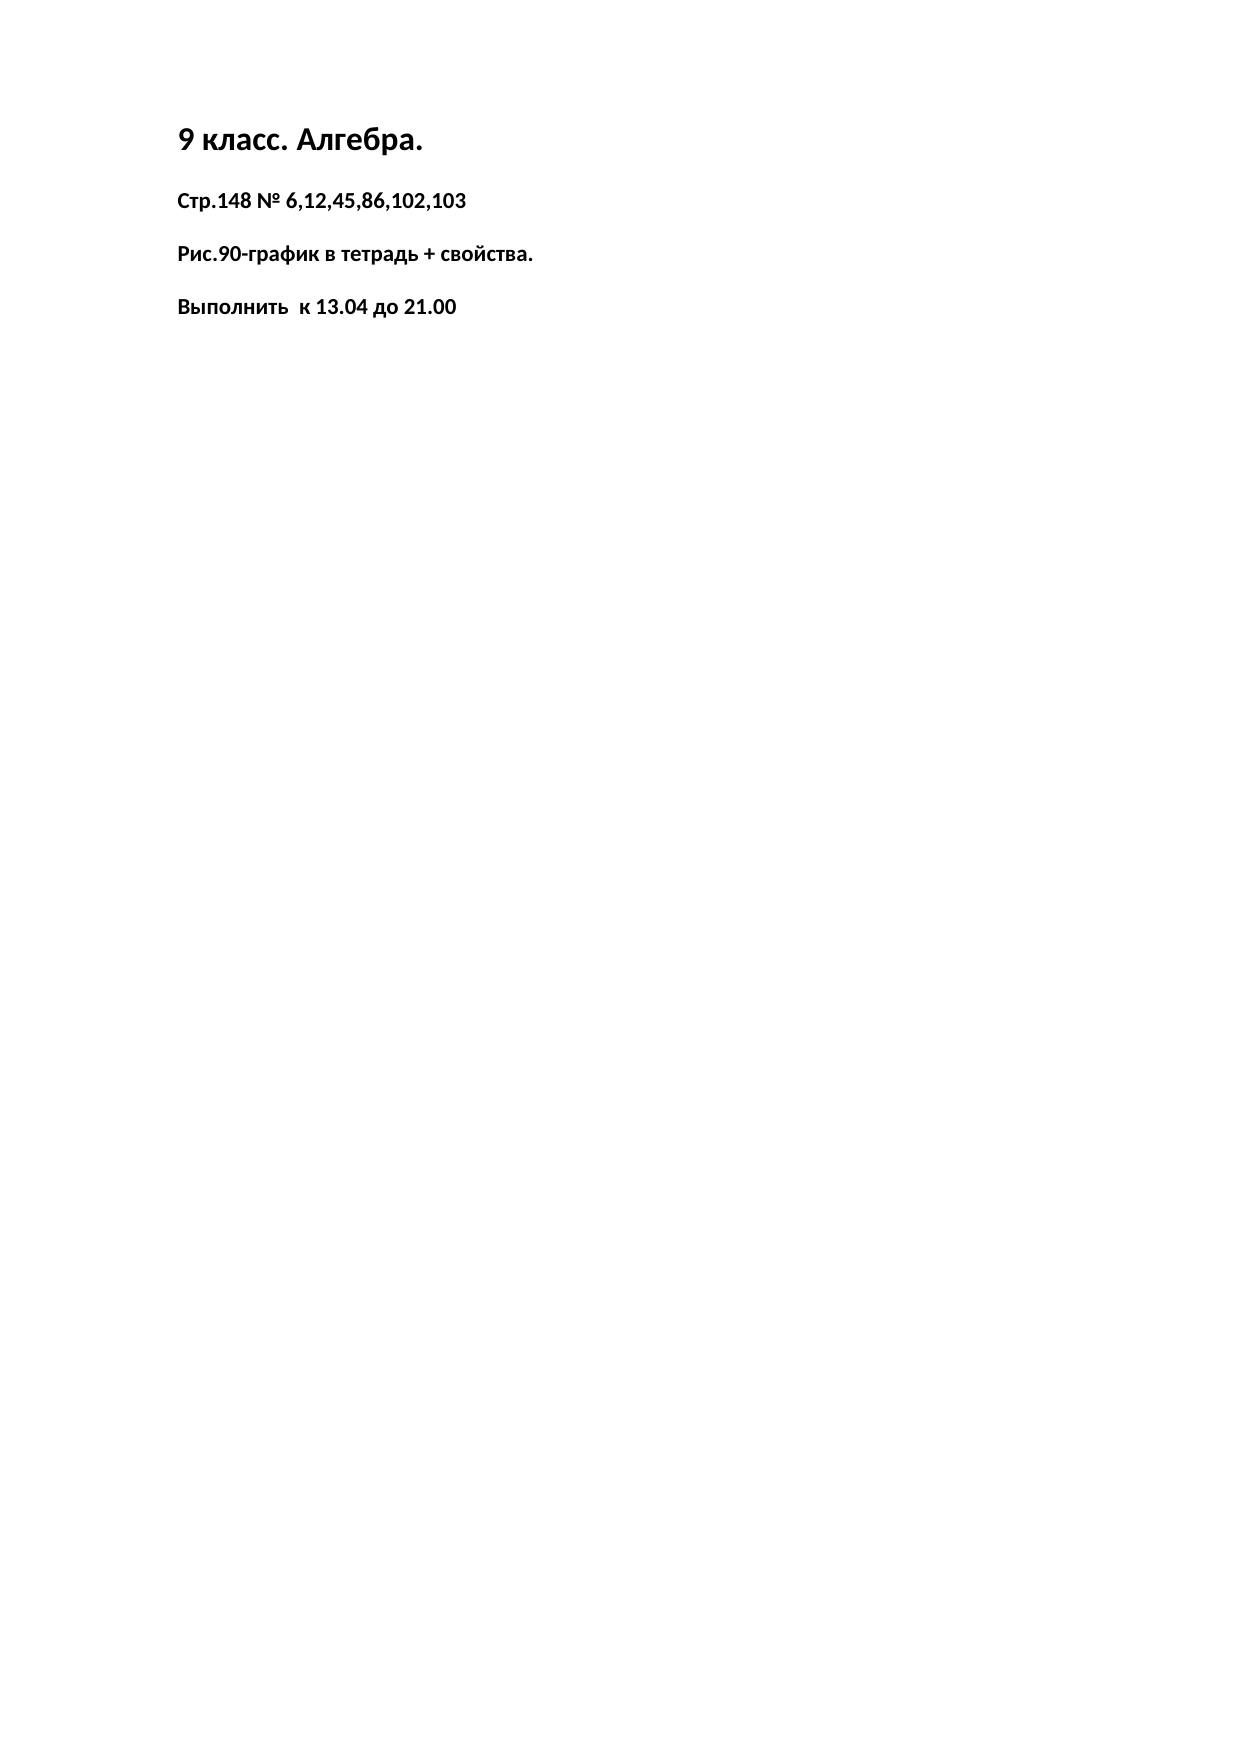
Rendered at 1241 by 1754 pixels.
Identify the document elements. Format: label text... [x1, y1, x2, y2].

text Рис.90-график в тетрадь + свойства. [177, 239, 1152, 267]
text Выполнить к 13.04 до 21.00 [177, 292, 1152, 320]
text 9 класс. Алгебра. [177, 118, 1152, 159]
text Стр.148 № 6,12,45,86,102,103 [177, 186, 1152, 214]
